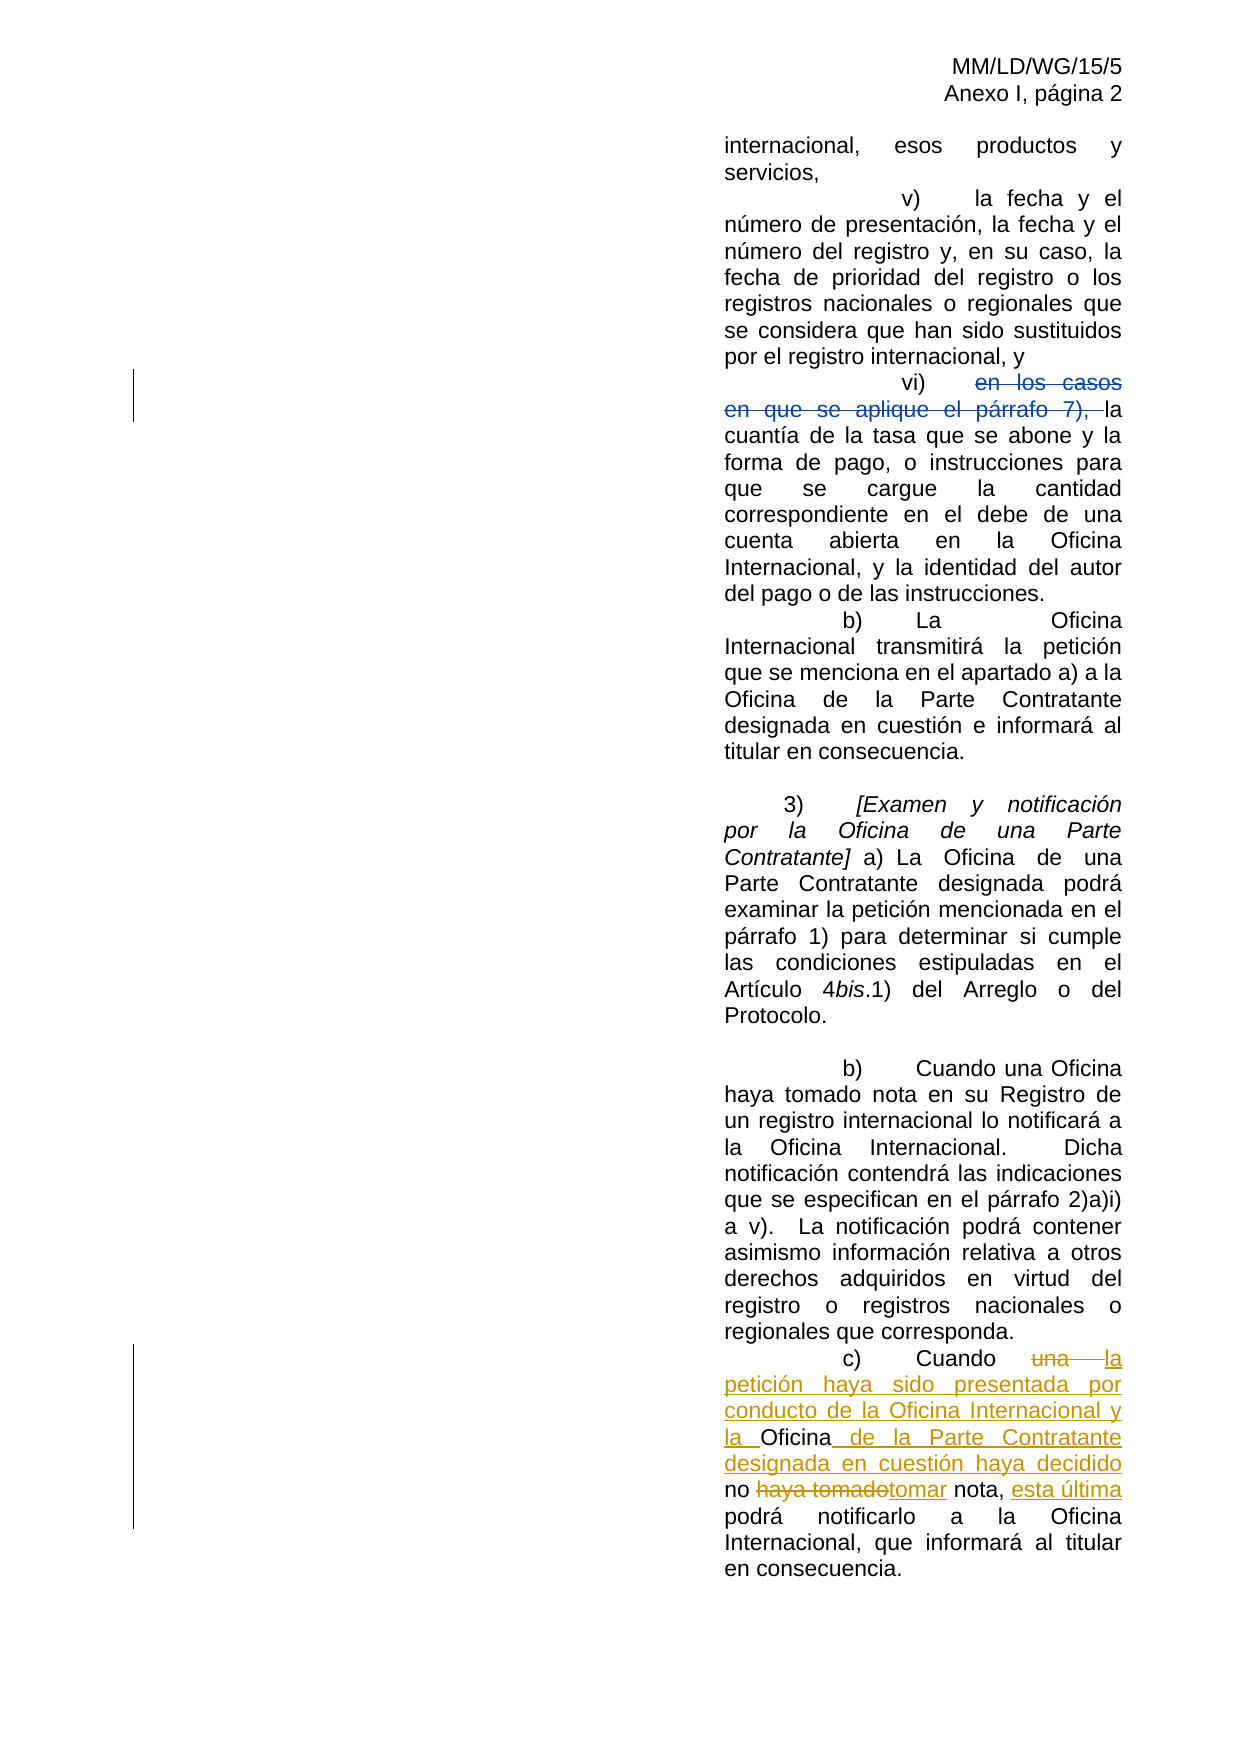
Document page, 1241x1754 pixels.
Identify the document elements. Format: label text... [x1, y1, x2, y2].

text c) Cuando Oficina no nota, podrá notificarlo a la Oficina Internacional, que informará al titular en consecuencia. [724, 1395, 1122, 1420]
text c) Cuando Oficina no nota, podrá notificarlo a la Oficina Internacional, que informará al titular en consecuencia. [724, 1421, 1122, 1473]
text c) Cuando Oficina no nota, podrá notificarlo a la Oficina Internacional, que informará al titular en consecuencia. [724, 1474, 1122, 1582]
text v) la fecha y el número de presentación, la fecha y el número del registro y, en su caso, la fecha de prioridad del registro o los registros nacionales o regionales que se considera que han sido sustituidos por el registro internacional, y [724, 185, 1122, 369]
text 3) [Examen y notificación por la Oficina de una Parte Contratante] a) La Oficina de una Parte Contratante designada podrá examinar la petición mencionada en el párrafo 1) para determinar si cumple las condiciones estipuladas en el Artículo 4bis.1) del Arreglo o del Protocolo. [724, 791, 1122, 1028]
text c) Cuando Oficina no nota, podrá notificarlo a la Oficina Internacional, que informará al titular en consecuencia. [724, 1344, 1122, 1394]
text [724, 132, 1122, 185]
text b) Cuando una Oficina haya tomado nota en su Registro de un registro internacional lo notificará a la Oficina Internacional. Dicha notificación contendrá las indicaciones que se especifican en el párrafo 2)a)i) a v). La notificación podrá contener asimismo información relativa a otros derechos adquiridos en virtud del registro o registros nacionales o regionales que corresponda. [724, 1054, 1122, 1344]
text b) La Oficina Internacional transmitirá la petición que se menciona en el apartado a) a la Oficina de la Parte Contratante designada en cuestión e informará al titular en consecuencia. [724, 607, 1122, 765]
text vi) la cuantía de la tasa que se abone y la forma de pago, o instrucciones para que se cargue la cantidad correspondiente en el debe de una cuenta abierta en la Oficina Internacional, y la identidad del autor del pago o de las instrucciones. [724, 369, 1122, 607]
